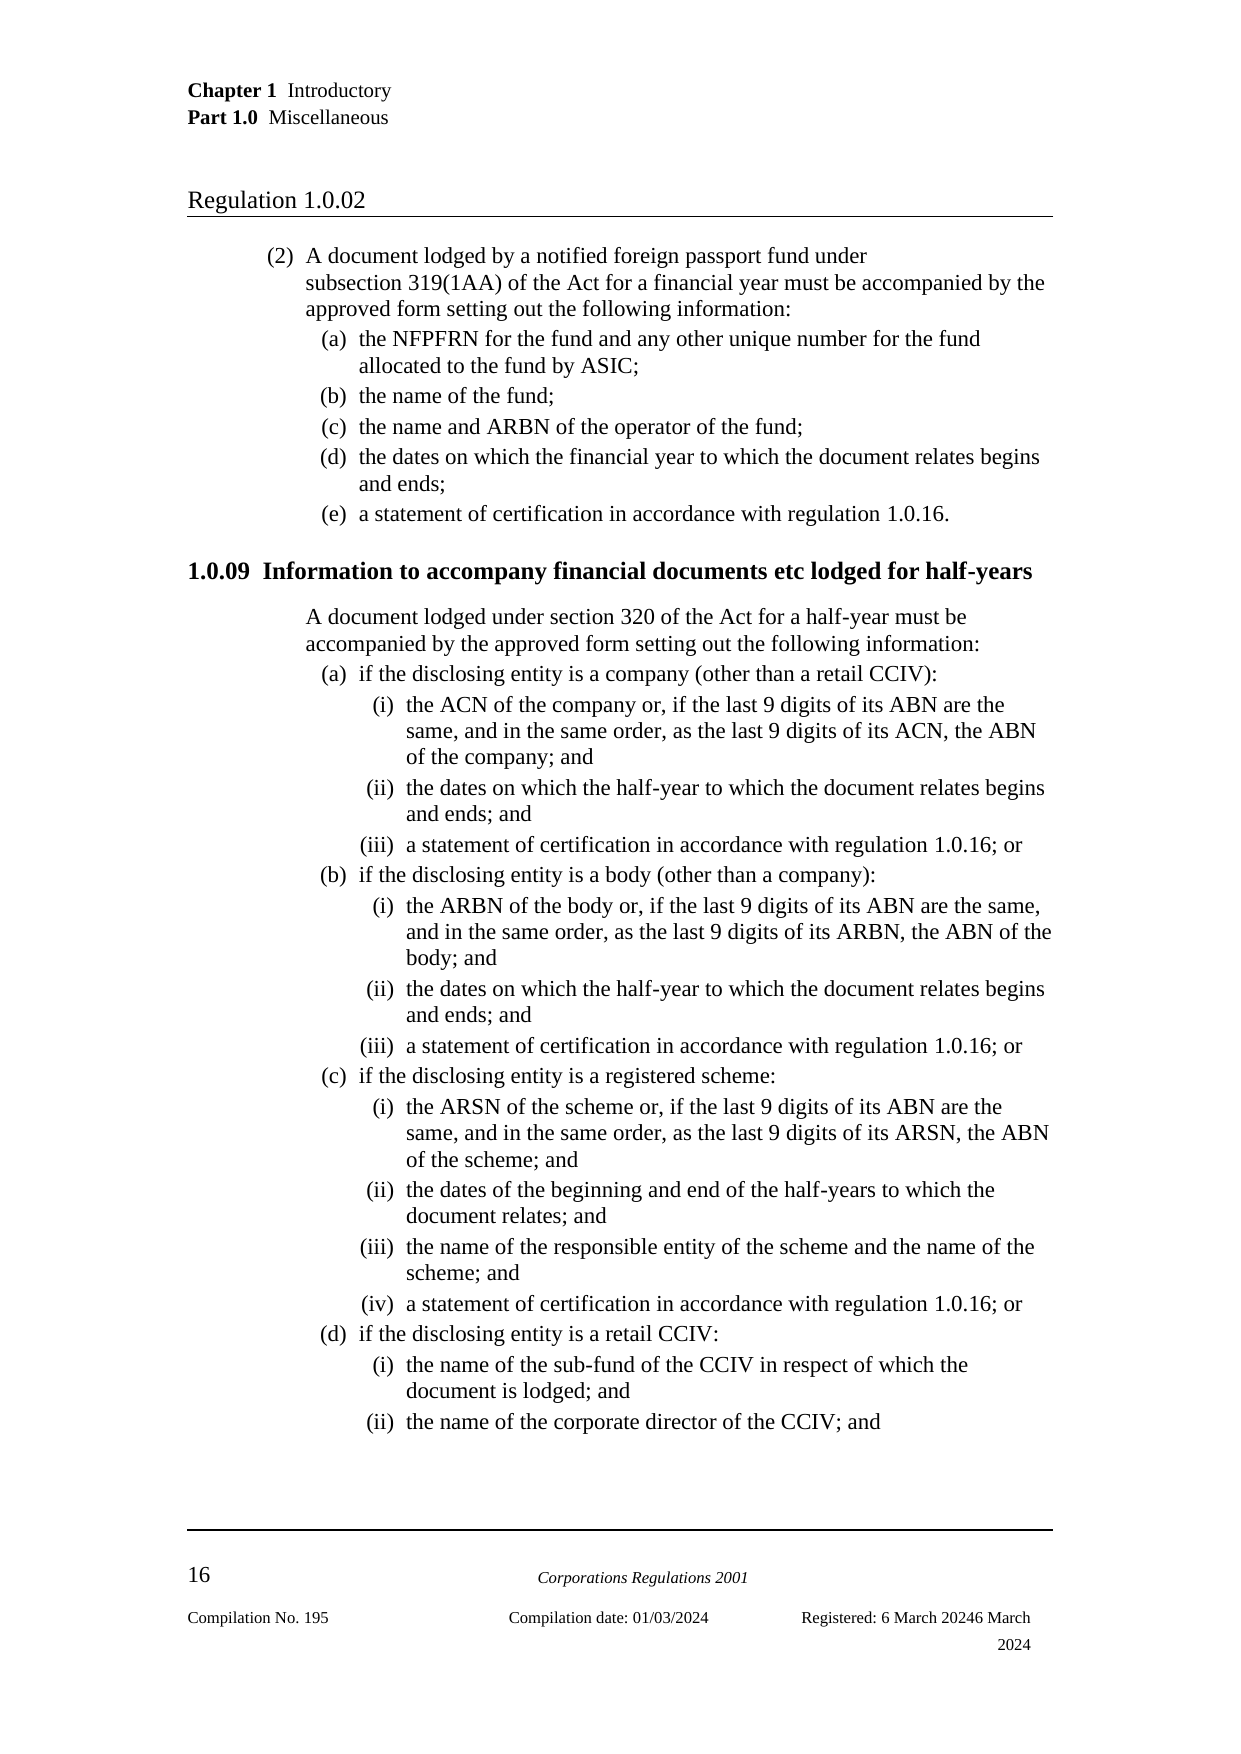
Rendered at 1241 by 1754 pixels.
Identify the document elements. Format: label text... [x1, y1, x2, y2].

text (b) if the disclosing entity is a body (other than a company): [187, 861, 1053, 888]
text (c) the name and ARBN of the operator of the fund; [187, 413, 1053, 439]
text (2) A document lodged by a notified foreign passport fund under subsection 319(1AA) of the Act for a financial year must be accompanied by the approved form setting out the following information: [187, 242, 1053, 321]
text (d) the dates on which the financial year to which the document relates begins and ends; [187, 443, 1053, 496]
text (d) if the disclosing entity is a retail CCIV: [187, 1320, 1053, 1347]
text (i) the ACN of the company or, if the last 9 digits of its ABN are the same, and in the same order, as the last 9 digits of its ACN, the ABN of the company; and [187, 691, 1053, 770]
text (i) the ARBN of the body or, if the last 9 digits of its ABN are the same, and in the same order, as the last 9 digits of its ARBN, the ABN of the body; and [187, 892, 1053, 971]
text (ii) the name of the corporate director of the CCIV; and [187, 1408, 1053, 1434]
text (iii) a statement of certification in accordance with regulation 1.0.16; or [187, 831, 1053, 857]
text (i) the ARSN of the scheme or, if the last 9 digits of its ABN are the same, and in the same order, as the last 9 digits of its ARSN, the ABN of the scheme; and [187, 1093, 1053, 1172]
text (iii) a statement of certification in accordance with regulation 1.0.16; or [187, 1032, 1053, 1058]
text (c) if the disclosing entity is a registered scheme: [187, 1062, 1053, 1089]
text (i) the name of the sub-fund of the CCIV in respect of which the document is lodged; and [187, 1351, 1053, 1404]
text (a) the NFPFRN for the fund and any other unique number for the fund allocated to the fund by ASIC; [187, 325, 1053, 378]
text (ii) the dates on which the half-year to which the document relates begins and ends; and [187, 975, 1053, 1028]
text (b) the name of the fund; [187, 382, 1053, 409]
text (iv) a statement of certification in accordance with regulation 1.0.16; or [187, 1290, 1053, 1316]
text (iii) the name of the responsible entity of the scheme and the name of the scheme; and [187, 1233, 1053, 1286]
text (e) a statement of certification in accordance with regulation 1.0.16. [187, 500, 1053, 527]
text (a) if the disclosing entity is a company (other than a retail CCIV): [187, 660, 1053, 686]
text (ii) the dates of the beginning and end of the half-years to which the document relates; and [187, 1176, 1053, 1229]
text A document lodged under section 320 of the Act for a half-year must be accompanied by the approved form setting out the following information: [187, 603, 1053, 656]
text 1.0.09 Information to accompany financial documents etc lodged for half-years [187, 556, 1053, 584]
text (ii) the dates on which the half-year to which the document relates begins and ends; and [187, 774, 1053, 827]
